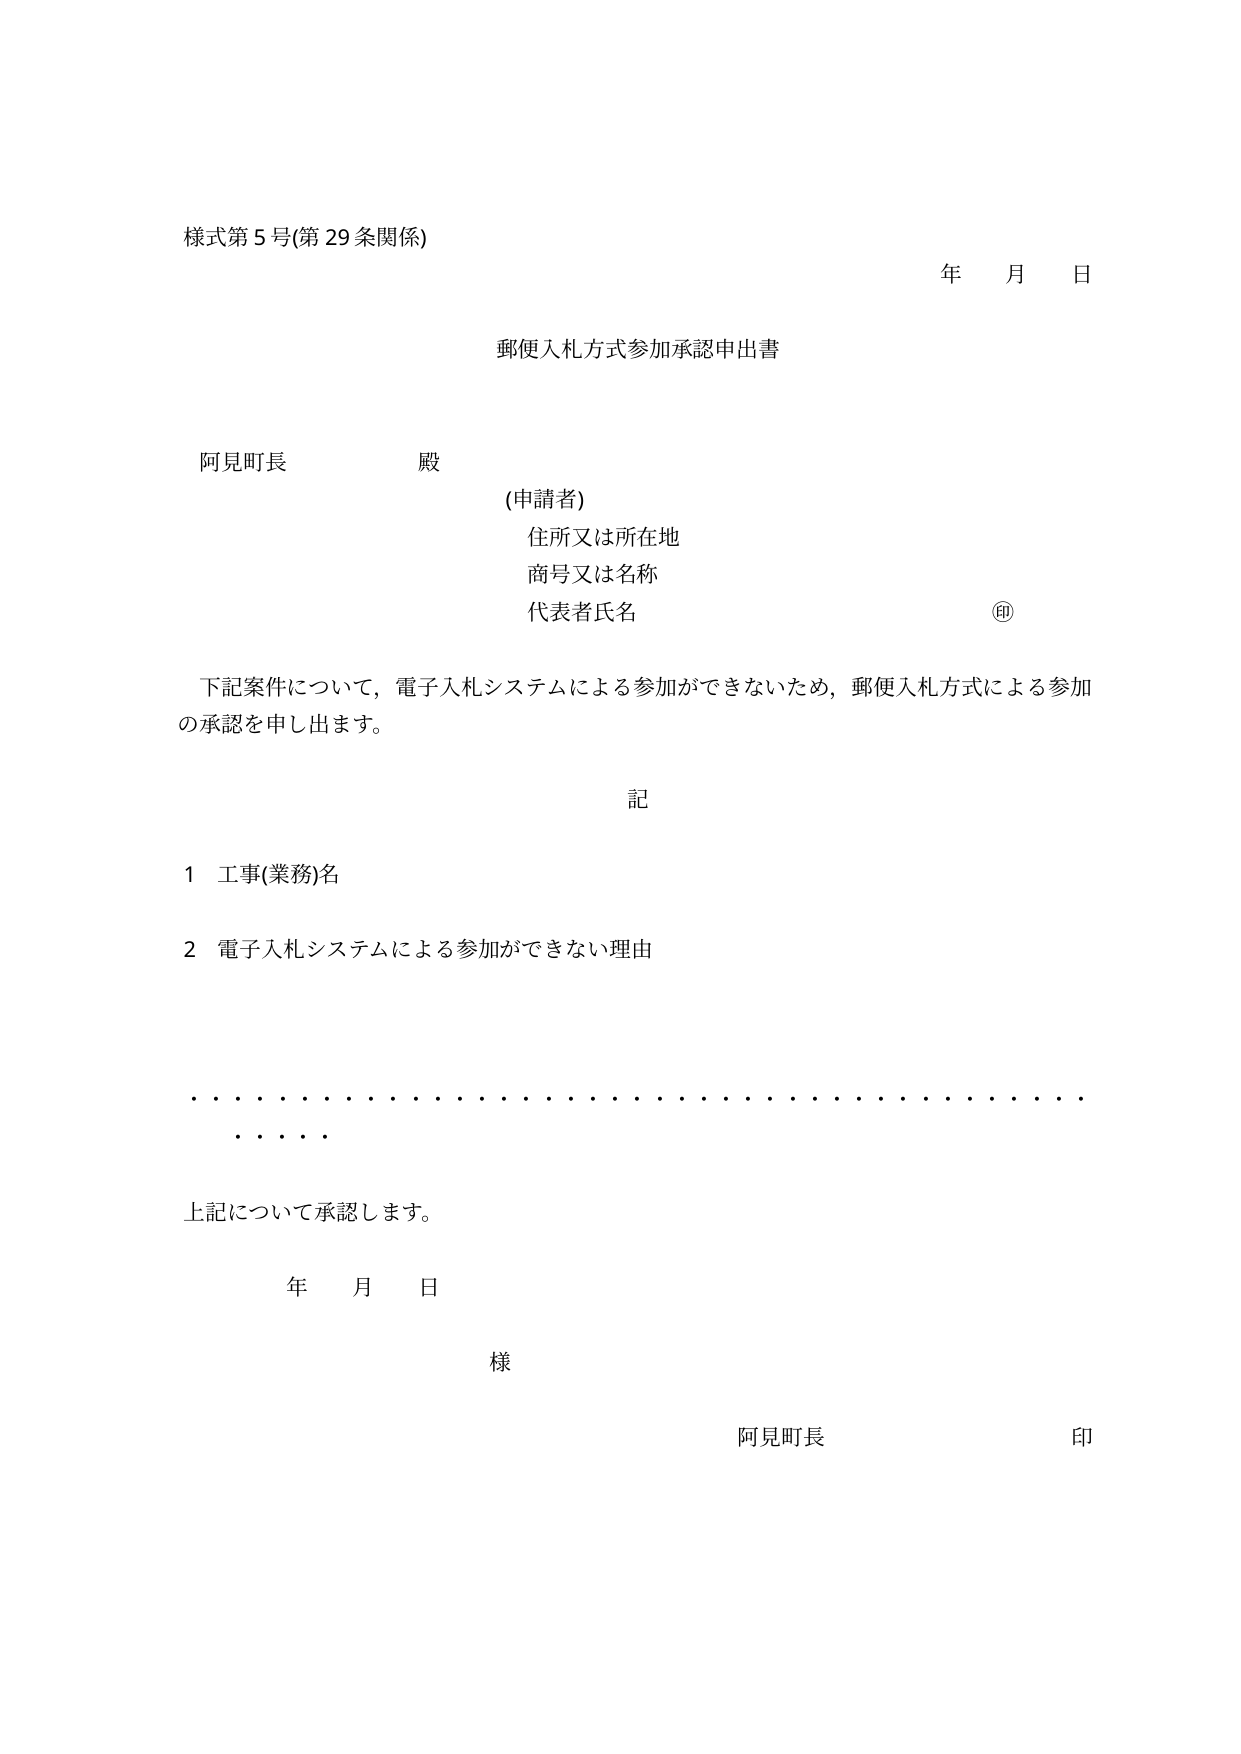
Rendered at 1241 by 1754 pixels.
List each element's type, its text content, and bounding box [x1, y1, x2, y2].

text 記 [183, 779, 1093, 817]
text 住所又は所在地 [177, 517, 1093, 554]
text 郵便入札方式参加承認申出書 [183, 329, 1093, 367]
text 商号又は名称 [177, 554, 1093, 592]
text 年 月 日 [227, 254, 1093, 292]
text 阿見町長 印 [177, 1417, 1093, 1454]
text (申請者) [177, 479, 1093, 517]
text 阿見町長 殿 [177, 442, 1093, 479]
text ・・・・・・・・・・・・・・・・・・・・・・・・・・・・・・・・・・・・・・・・・・・・・・ [183, 1079, 1093, 1154]
text 様式第5号(第29条関係) [183, 217, 1093, 254]
text 様 [183, 1342, 1093, 1379]
text 上記について承認します。 [183, 1192, 1093, 1229]
text 下記案件について，電子入札システムによる参加ができないため，郵便入札方式による参加の承認を申し出ます。 [177, 667, 1093, 742]
text 代表者氏名 ㊞ [177, 592, 1093, 629]
text 1 工事(業務)名 [183, 854, 1093, 892]
text 年 月 日 [177, 1267, 1093, 1304]
text 2 電子入札システムによる参加ができない理由 [183, 929, 1093, 967]
